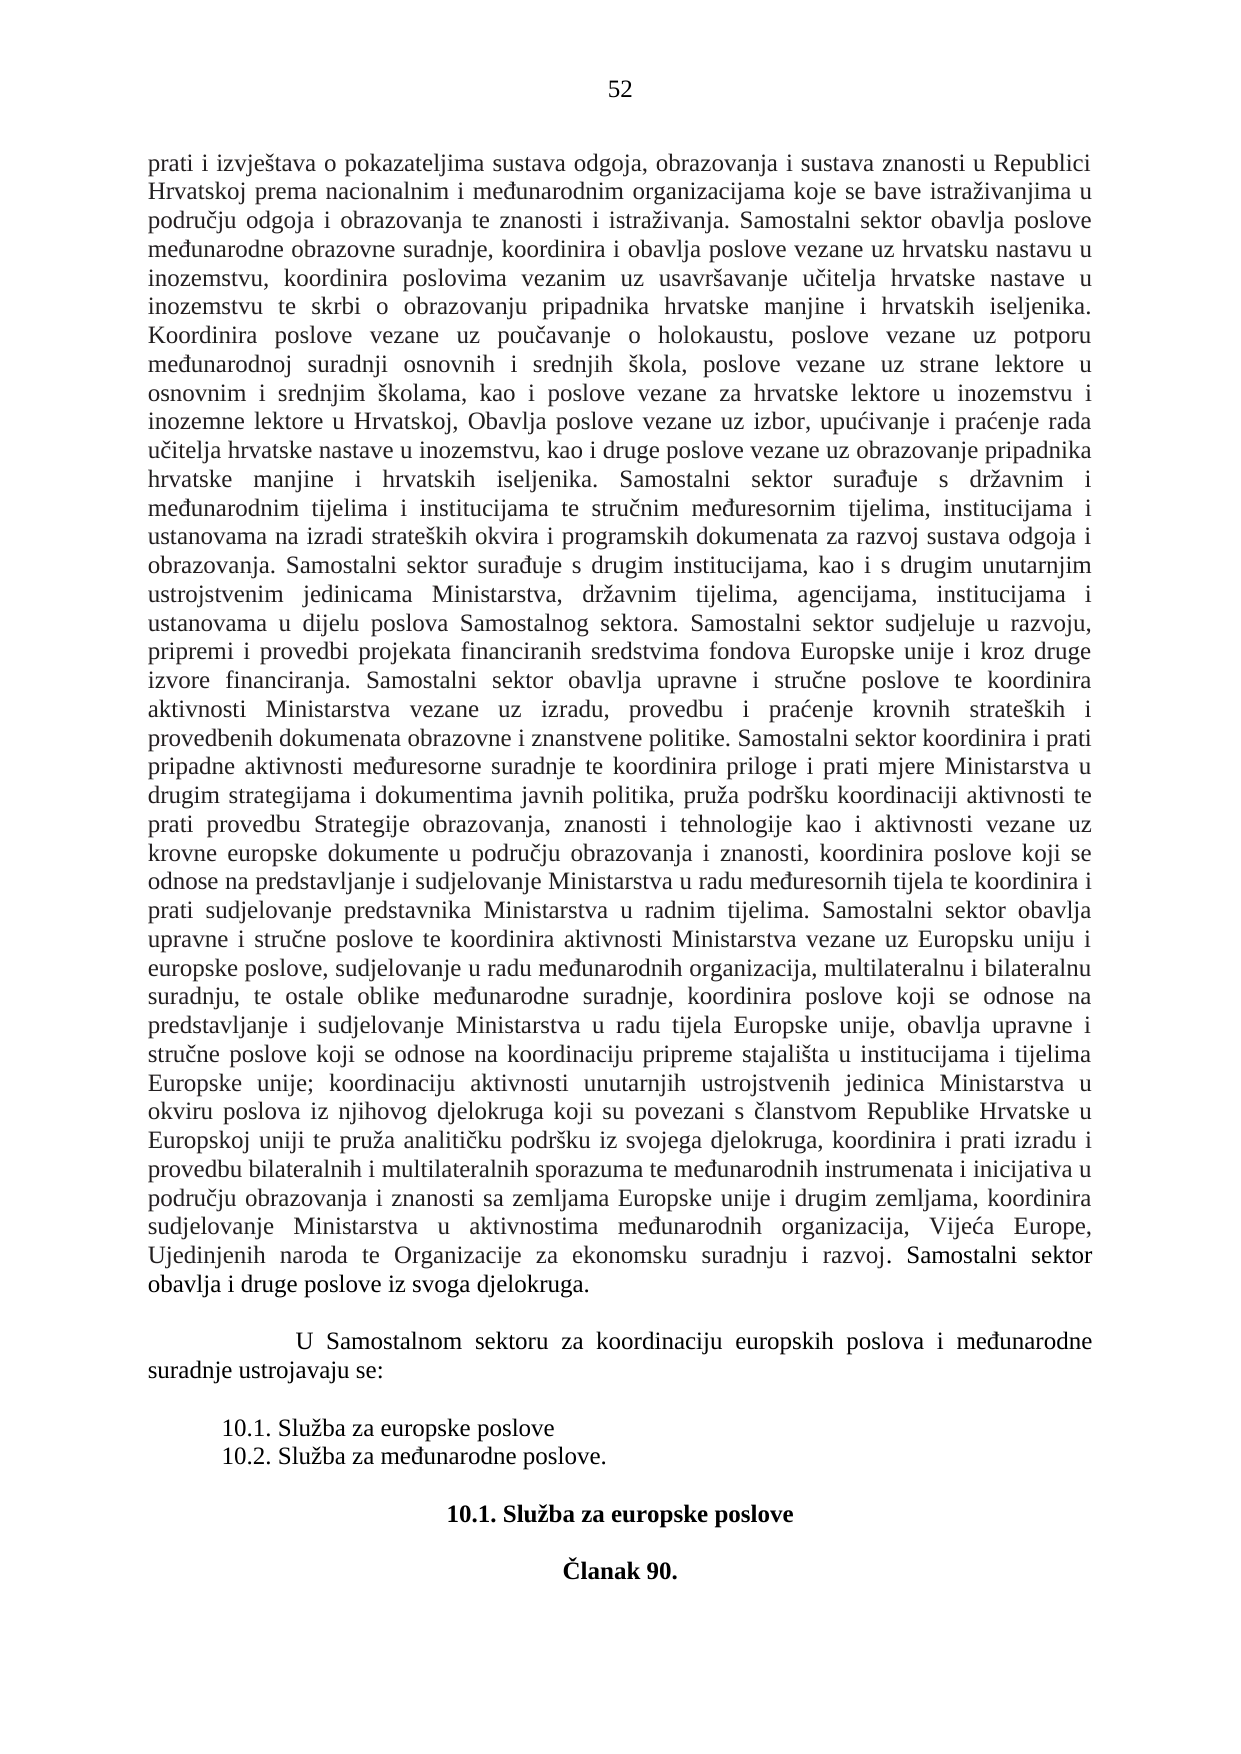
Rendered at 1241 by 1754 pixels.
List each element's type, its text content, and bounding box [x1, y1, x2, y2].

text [148, 148, 1093, 1298]
text 10.1. Služba za europske poslove [148, 1413, 1093, 1441]
text U Samostalnom sektoru za koordinaciju europskih poslova i međunarodne suradnje ustrojavaju se: [148, 1326, 1093, 1384]
text 10.2. Služba za međunarodne poslove. [148, 1441, 1093, 1470]
text Članak 90. [148, 1556, 1093, 1585]
text 10.1. Služba za europske poslove [148, 1499, 1093, 1528]
